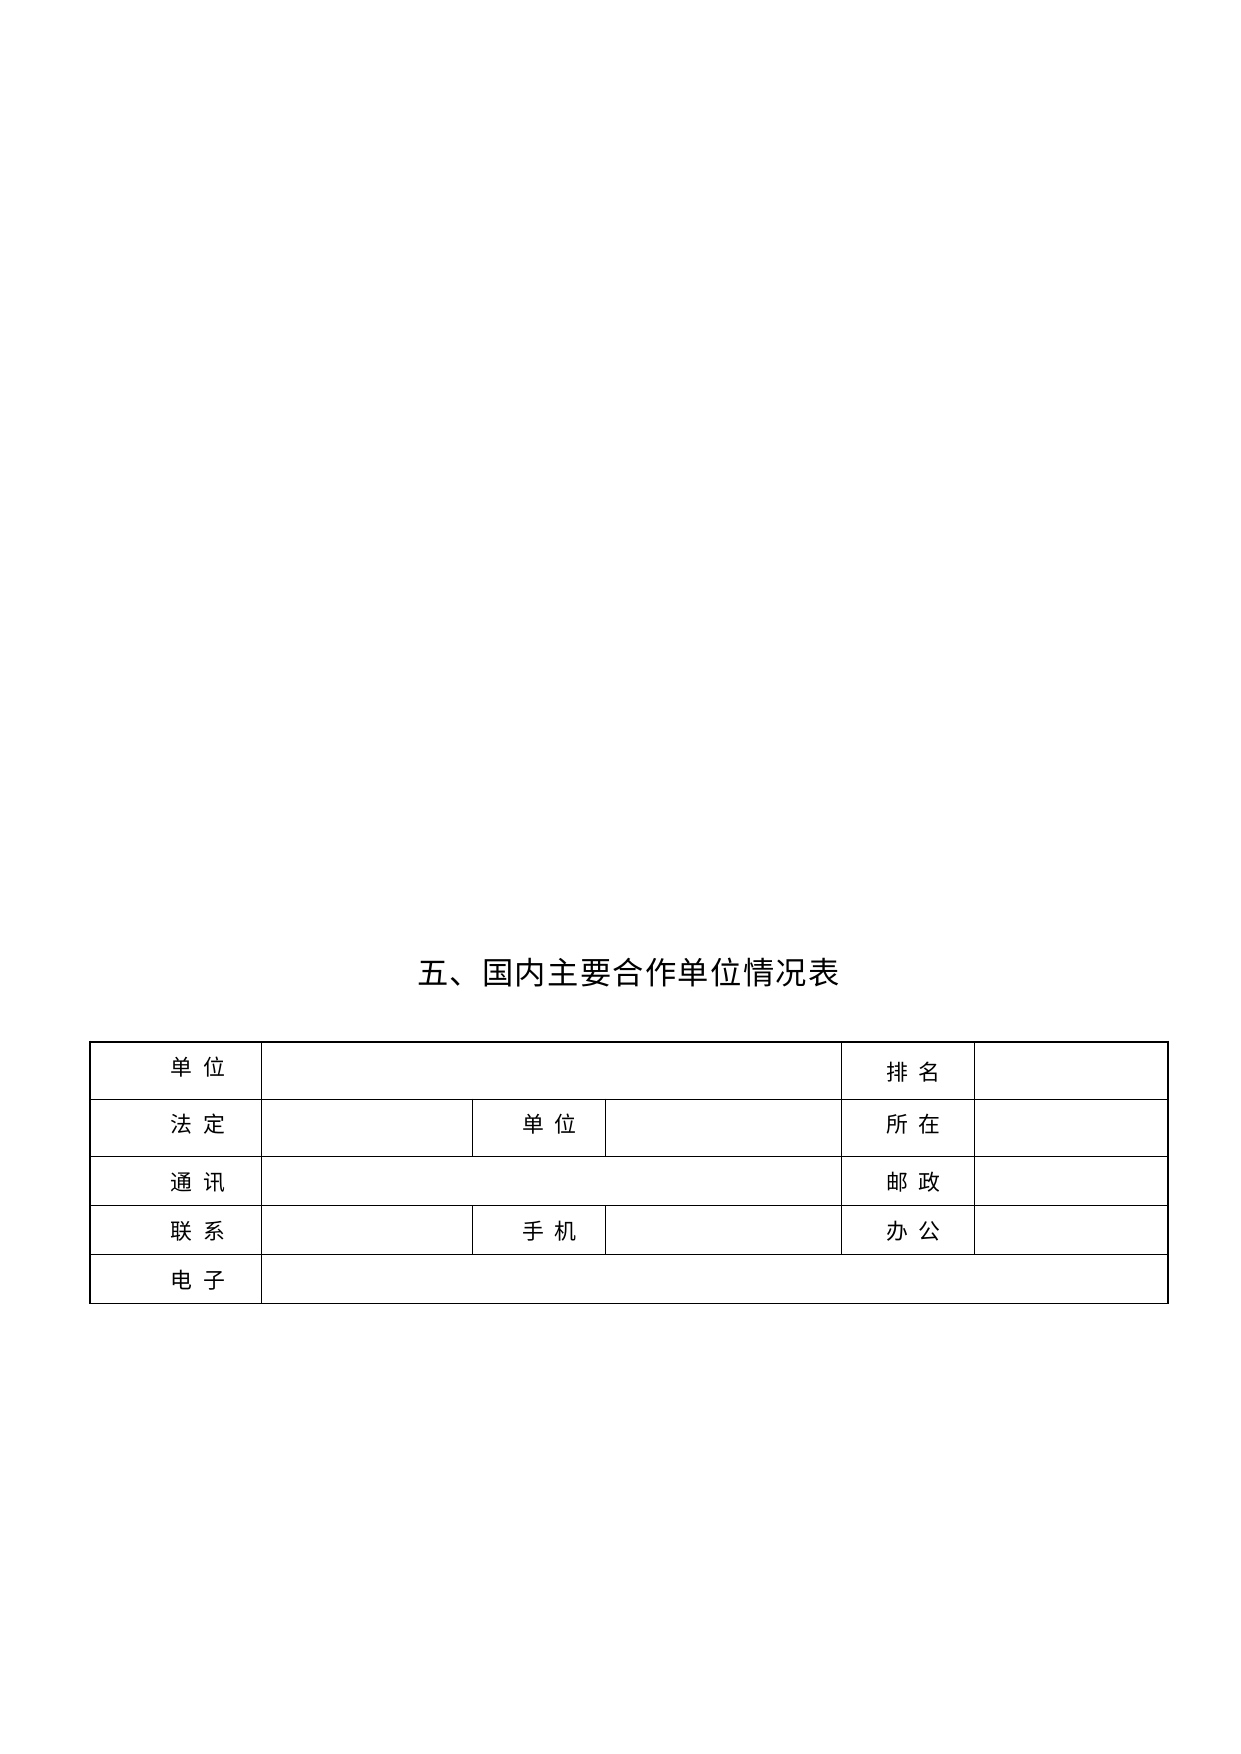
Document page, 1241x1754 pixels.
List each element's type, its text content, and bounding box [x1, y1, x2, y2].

table_cell [975, 1100, 1167, 1156]
table_cell 法定代表人 [91, 1100, 261, 1156]
table_cell 邮政编码 [842, 1157, 974, 1205]
table_cell 手机号码 [473, 1206, 605, 1254]
table_cell 单位性质 [473, 1100, 605, 1156]
table_cell 所在地 [842, 1100, 974, 1156]
table_header 排名 [842, 1043, 974, 1098]
table_cell [975, 1157, 1167, 1205]
table_cell 通讯地址 [91, 1157, 261, 1205]
table_cell [262, 1100, 472, 1156]
table_cell [606, 1206, 841, 1254]
table_cell 联系人 [91, 1206, 261, 1254]
table_header [975, 1043, 1167, 1098]
table_cell [606, 1100, 841, 1156]
table_cell 电子邮箱 [91, 1255, 261, 1303]
table_header [262, 1043, 841, 1098]
table_cell [975, 1206, 1167, 1254]
table_cell [262, 1206, 472, 1254]
table_cell [262, 1157, 841, 1205]
table_header 单位名称 [91, 1043, 261, 1098]
table_cell [262, 1255, 1167, 1303]
table_cell 办公电话 [842, 1206, 974, 1254]
text 五、国内主要合作单位情况表 [156, 947, 1102, 994]
